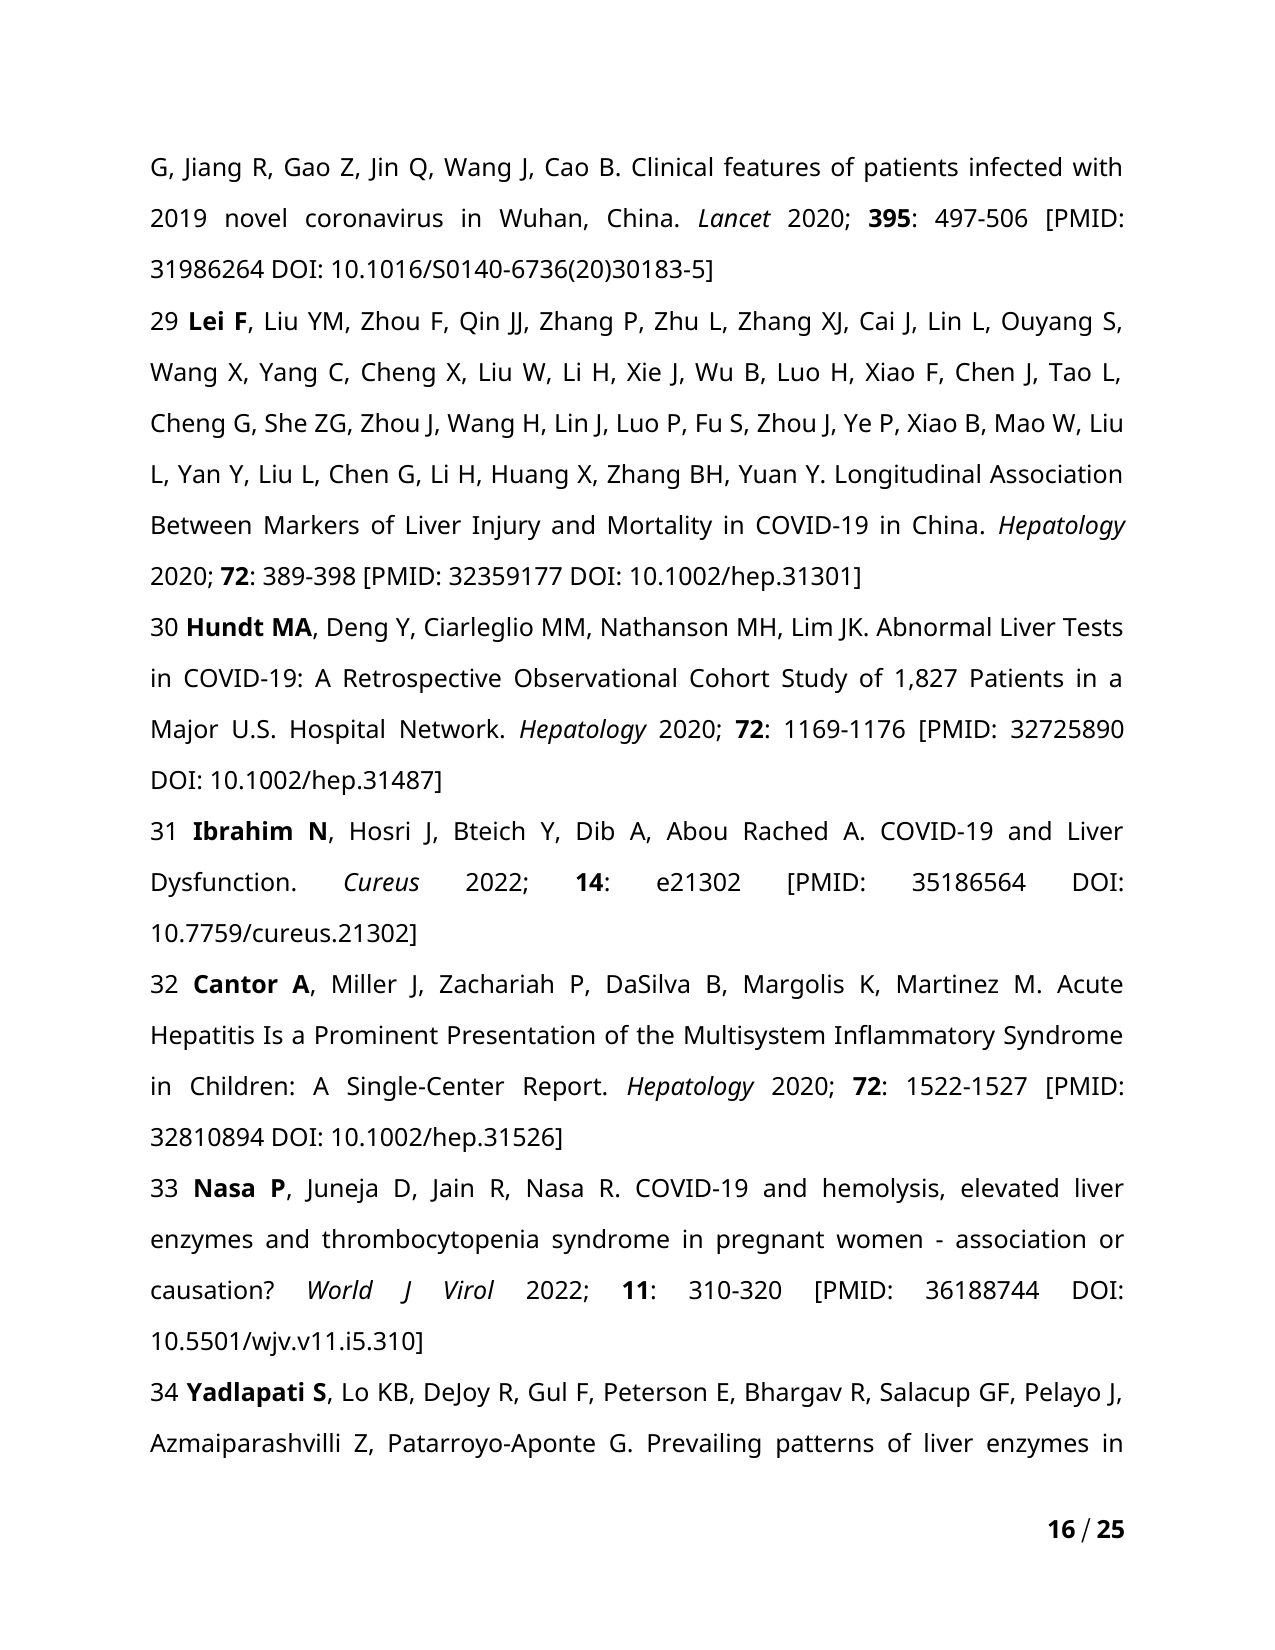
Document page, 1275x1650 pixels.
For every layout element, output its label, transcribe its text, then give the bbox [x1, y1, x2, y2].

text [150, 150, 1125, 286]
text 29 Lei F, Liu YM, Zhou F, Qin JJ, Zhang P, Zhu L, Zhang XJ, Cai J, Lin L, Ouyang S, Wang X, Yang C, Cheng X, Liu W, Li H, Xie J, Wu B, Luo H, Xiao F, Chen J, Tao L, Cheng G, She ZG, Zhou J, Wang H, Lin J, Luo P, Fu S, Zhou J, Ye P, Xiao B, Mao W, Liu L, Yan Y, Liu L, Chen G, Li H, Huang X, Zhang BH, Yuan Y. Longitudinal Association Between Markers of Liver Injury and Mortality in COVID-19 in China. Hepatology 2020; 72: 389-398 [PMID: 32359177 DOI: 10.1002/hep.31301] [150, 303, 1125, 592]
text 33 Nasa P, Juneja D, Jain R, Nasa R. COVID-19 and hemolysis, elevated liver enzymes and thrombocytopenia syndrome in pregnant women - association or causation? World J Virol 2022; 11: 310-320 [PMID: 36188744 DOI: 10.5501/wjv.v11.i5.310] [150, 1171, 1125, 1358]
text 30 Hundt MA, Deng Y, Ciarleglio MM, Nathanson MH, Lim JK. Abnormal Liver Tests in COVID-19: A Retrospective Observational Cohort Study of 1,827 Patients in a Major U.S. Hospital Network. Hepatology 2020; 72: 1169-1176 [PMID: 32725890 DOI: 10.1002/hep.31487] [150, 609, 1125, 797]
text 32 Cantor A, Miller J, Zachariah P, DaSilva B, Margolis K, Martinez M. Acute Hepatitis Is a Prominent Presentation of the Multisystem Inflammatory Syndrome in Children: A Single-Center Report. Hepatology 2020; 72: 1522-1527 [PMID: 32810894 DOI: 10.1002/hep.31526] [150, 967, 1125, 1154]
text 31 Ibrahim N, Hosri J, Bteich Y, Dib A, Abou Rached A. COVID-19 and Liver Dysfunction. Cureus 2022; 14: e21302 [PMID: 35186564 DOI: 10.7759/cureus.21302] [150, 813, 1125, 950]
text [150, 1375, 1125, 1460]
